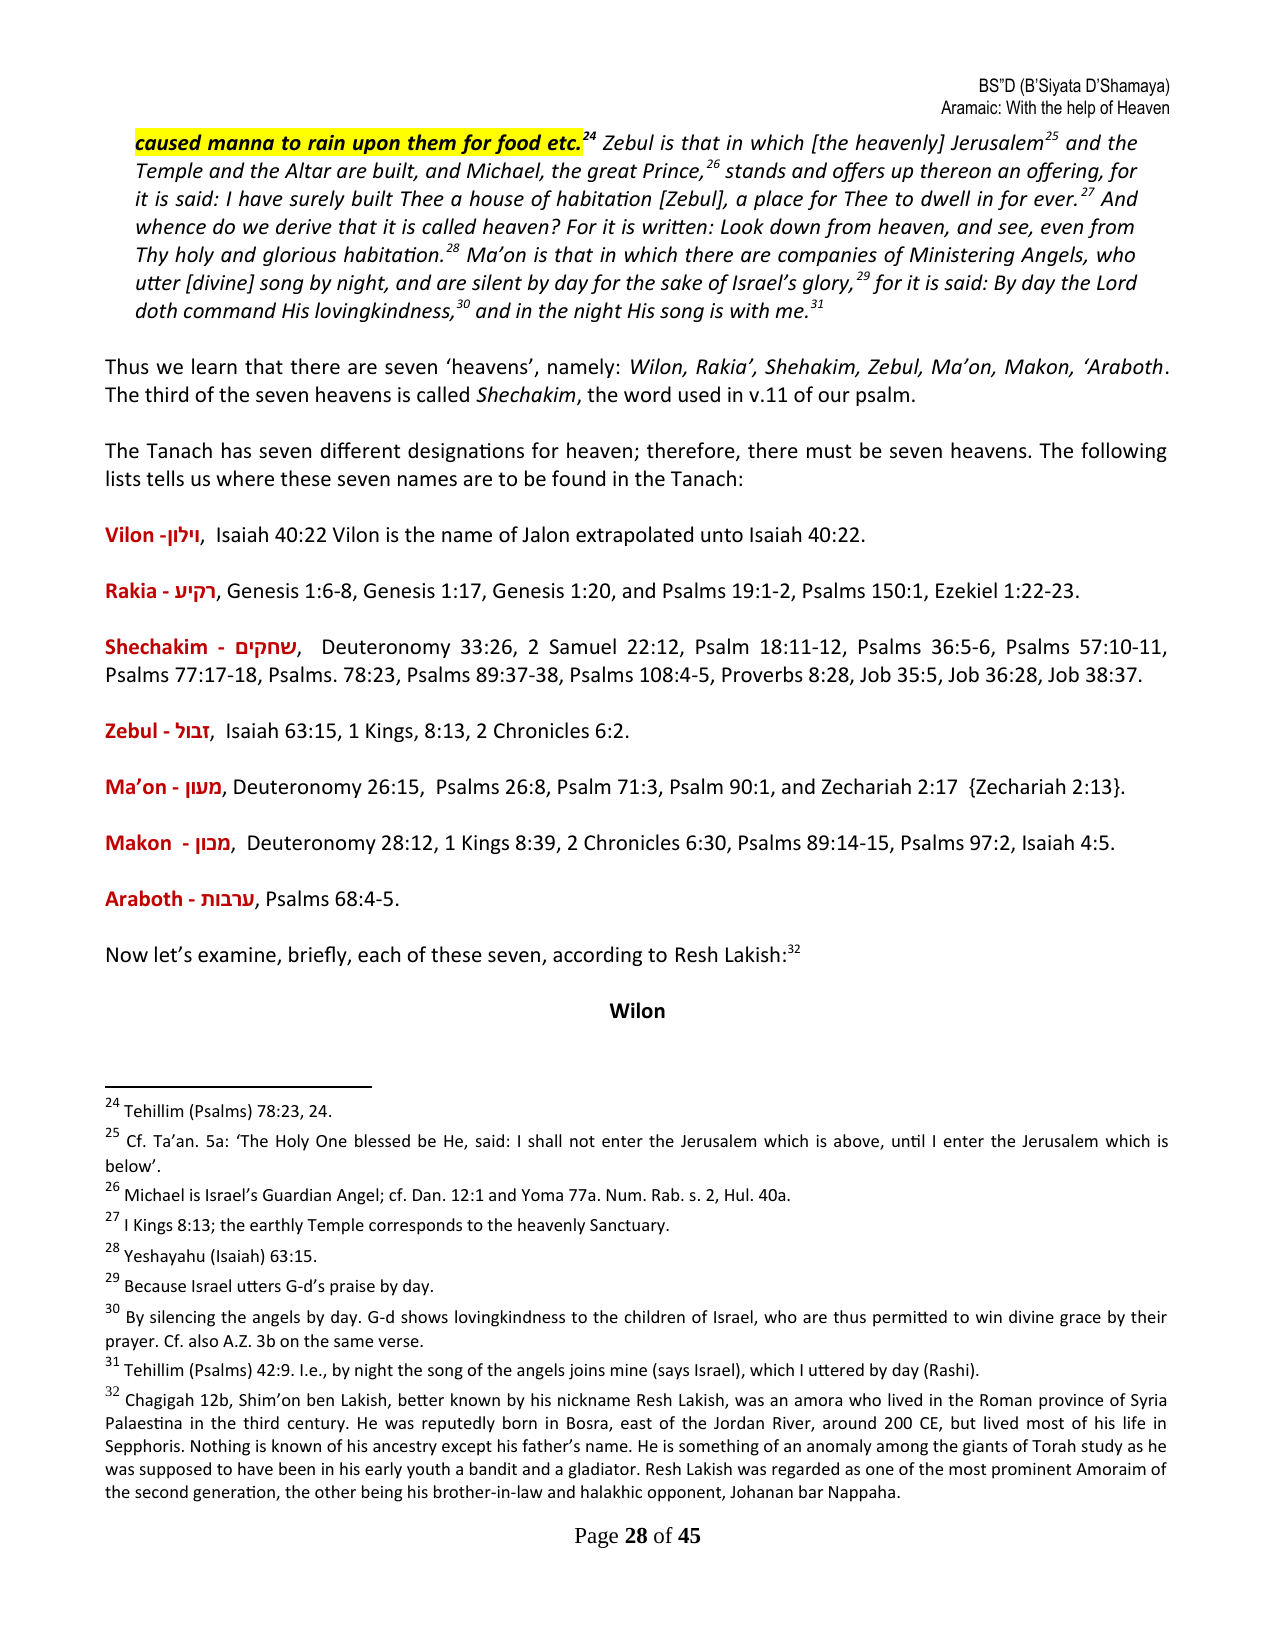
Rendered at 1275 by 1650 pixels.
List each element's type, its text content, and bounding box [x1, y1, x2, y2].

text Rakia - רקיע, Genesis 1:6-8, Genesis 1:17, Genesis 1:20, and Psalms 19:1-2, Psalms 150:1, Ezekiel 1:22-23. [105, 576, 1170, 604]
text Shechakim - שחקים, Deuteronomy 33:26, 2 Samuel 22:12, Psalm 18:11-12, Psalms 36:5-6, Psalms 57:10-11, Psalms 77:17-18, Psalms. 78:23, Psalms 89:37-38, Psalms 108:4-5, Proverbs 8:28, Job 35:5, Job 36:28, Job 38:37. [105, 632, 1170, 688]
text Now let’s examine, briefly, each of these seven, according to Resh Lakish: [105, 940, 1170, 968]
text Zebul - זבול, Isaiah 63:15, 1 Kings, 8:13, 2 Chronicles 6:2. [105, 716, 1170, 744]
text The Tanach has seven different designations for heaven; therefore, there must be seven heavens. The following lists tells us where these seven names are to be found in the Tanach: [105, 436, 1170, 492]
text Makon - מכון, Deuteronomy 28:12, 1 Kings 8:39, 2 Chronicles 6:30, Psalms 89:14-15, Psalms 97:2, Isaiah 4:5. [105, 828, 1170, 856]
text Chagigah 12b R. Judah said: There are two firmaments, for it is said: Behold, unto the Lord thy G-d belongeth heaven, and the heaven of heavens. Resh Lakish said: [There are] seven, namely, Wilon, Rakia’, Shehakim, Zebul, Ma’on, Makon, ‘Araboth. Wilon serves no purpose except that it enters in the morning and goes forth in the evening and renews every day the work of creation, for it is said: That stretcheth out the heavens as a curtain, and spreadeth them out as a tent to dwell in. Rakia’ is that in which sun and moon, stars and constellations are set, for it is said: And G-d set them in the firmament [Rakia’] of the heaven. Shechakim is that in which millstones stand and grind manna for the righteous for it is said: And He commanded the skies [Shechakim] above, and opened the doors of heaven; and He caused manna to rain upon them for food etc. Zebul is that in which [the heavenly] Jerusalem and the Temple and the Altar are built, and Michael, the great Prince, stands and offers up thereon an offering, for it is said: I have surely built Thee a house of habitation [Zebul], a place for Thee to dwell in for ever. And whence do we derive that it is called heaven? For it is written: Look down from heaven, and see, even from Thy holy and glorious habitation. Ma’on is that in which there are companies of Ministering Angels, who utter [divine] song by night, and are silent by day for the sake of Israel’s glory, for it is said: By day the Lord doth command His lovingkindness, and in the night His song is with me. [135, 128, 1140, 324]
text Araboth - ערבות, Psalms 68:4-5. [105, 884, 1170, 912]
text Wilon [105, 996, 1170, 1024]
text Ma’on - מעון, Deuteronomy 26:15, Psalms 26:8, Psalm 71:3, Psalm 90:1, and Zechariah 2:17 {Zechariah 2:13}. [105, 772, 1170, 800]
text Vilon -וילון, Isaiah 40:22 Vilon is the name of Jalon extrapolated unto Isaiah 40:22. [105, 520, 1170, 548]
text Thus we learn that there are seven ‘heavens’, namely: Wilon, Rakia’, Shehakim, Zebul, Ma’on, Makon, ‘Araboth. The third of the seven heavens is called Shechakim, the word used in v.11 of our psalm. [105, 352, 1170, 408]
